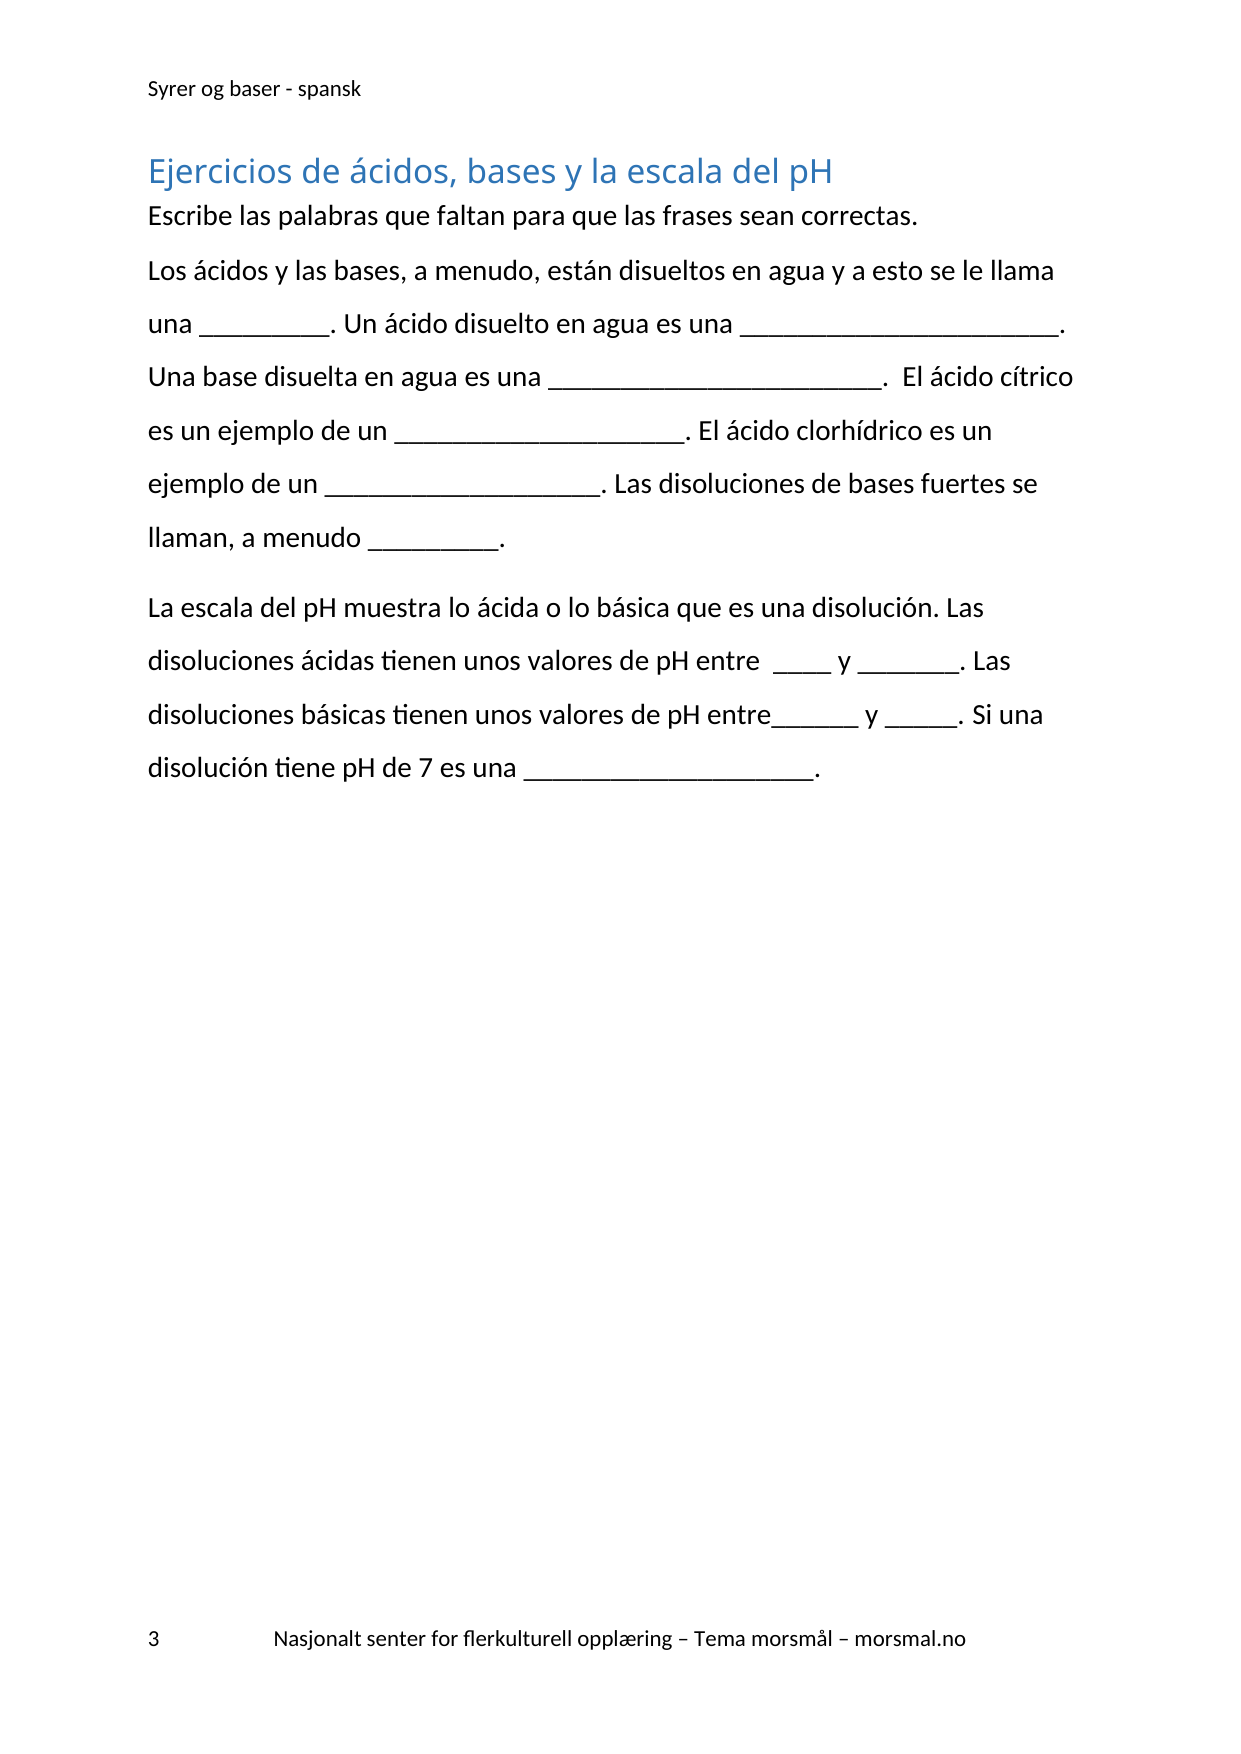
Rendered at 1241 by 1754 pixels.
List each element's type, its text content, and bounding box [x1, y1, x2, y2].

subtitle Ejercicios de ácidos, bases y la escala del pH [148, 148, 1093, 193]
text Escribe las palabras que faltan para que las frases sean correctas. [148, 197, 1093, 232]
text La escala del pH muestra lo ácida o lo básica que es una disolución. Las disoluciones ácidas tienen unos valores de pH entre ____ y _______. Las disoluciones básicas tienen unos valores de pH entre______ y _____. Si una disolución tiene pH de 7 es una ____________________. [148, 589, 1093, 785]
text Los ácidos y las bases, a menudo, están disueltos en agua y a esto se le llama una _________. Un ácido disuelto en agua es una ______________________. Una base disuelta en agua es una _______________________. El ácido cítrico es un ejemplo de un ____________________. El ácido clorhídrico es un ejemplo de un ___________________. Las disoluciones de bases fuertes se llaman, a menudo _________. [148, 252, 1093, 554]
